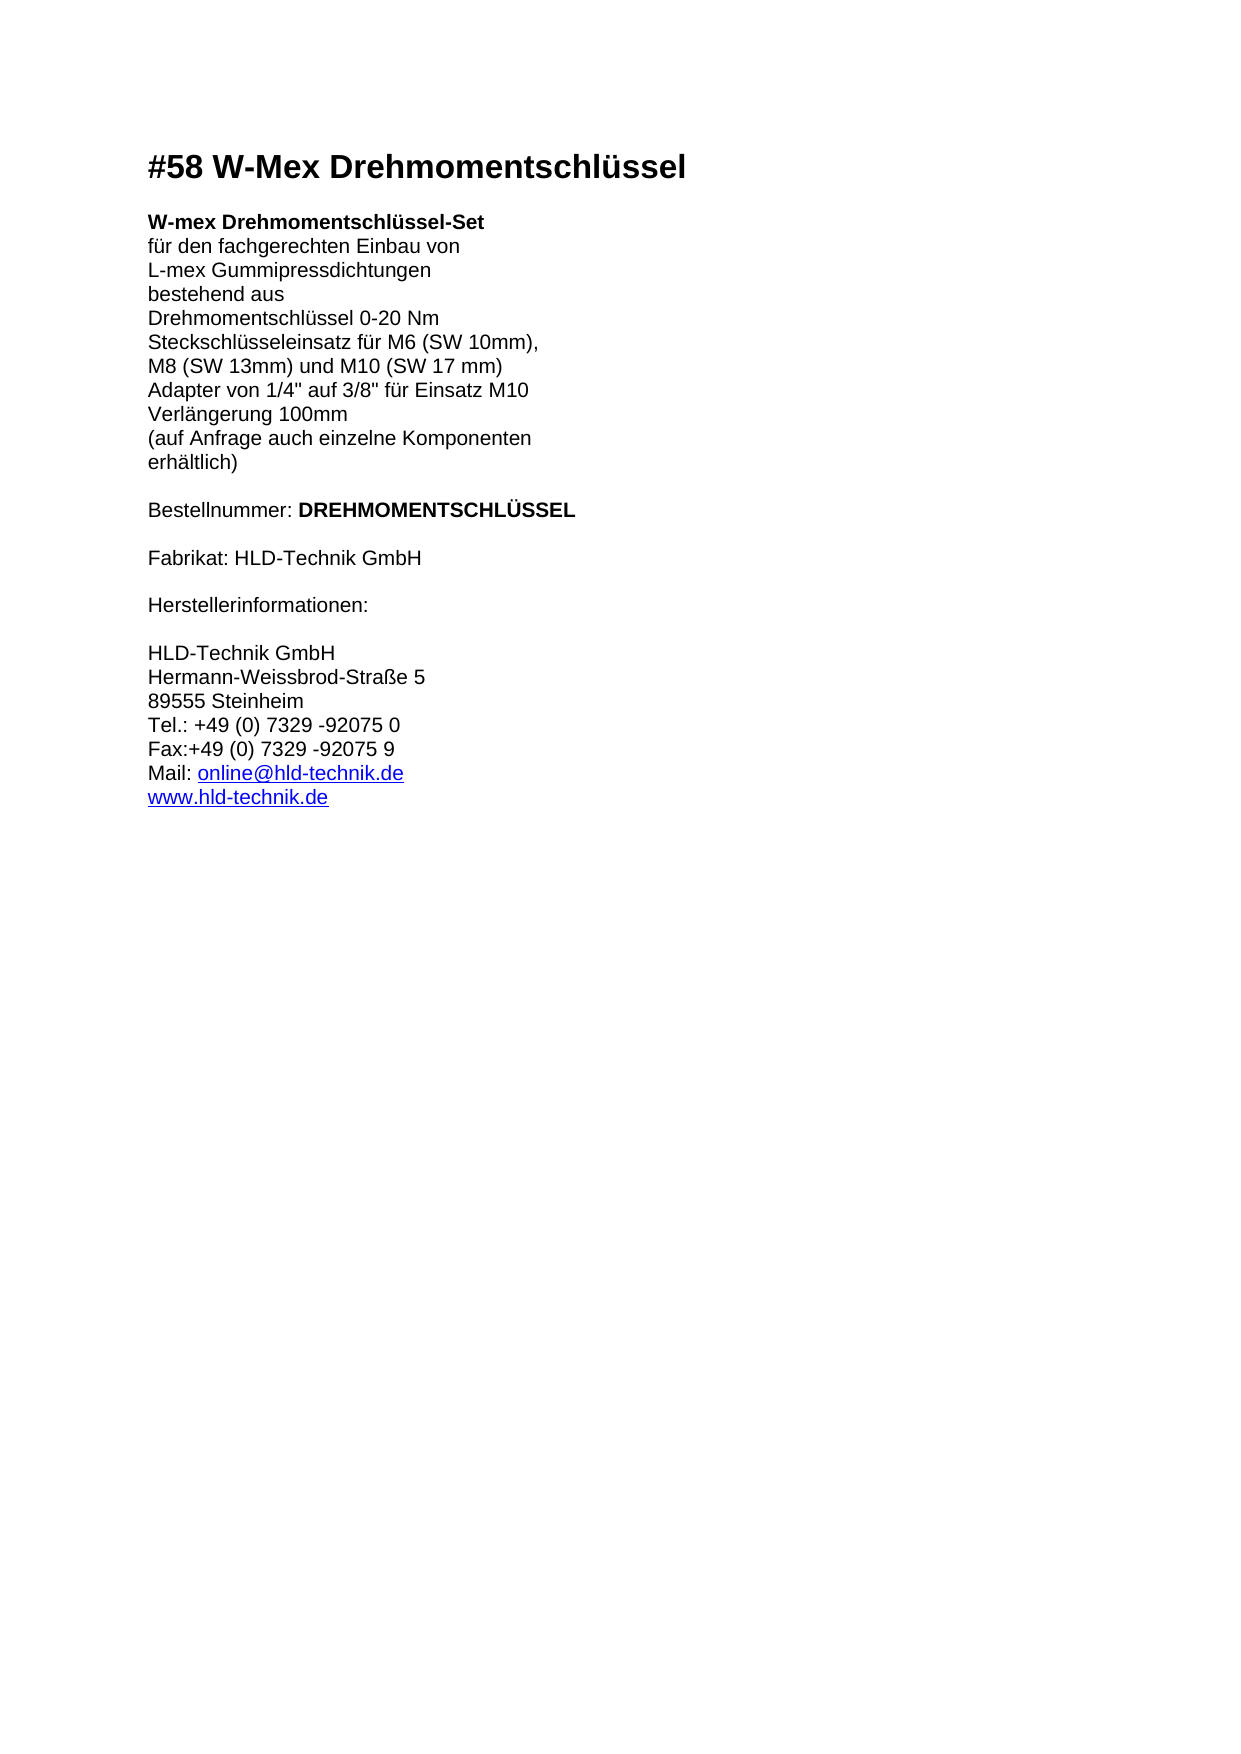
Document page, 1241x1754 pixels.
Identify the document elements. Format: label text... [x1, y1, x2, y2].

text www.hld-technik.de [148, 785, 1093, 809]
text Mail: online@hld-technik.de [148, 761, 1093, 785]
text W-mex Drehmomentschlüssel-Set [148, 210, 1093, 234]
text bestehend aus [148, 282, 1093, 306]
text (auf Anfrage auch einzelne Komponenten [148, 426, 1093, 449]
text Hermann-Weissbrod-Straße 5 [148, 665, 1093, 689]
text Steckschlüsseleinsatz für M6 (SW 10mm), [148, 330, 1093, 354]
text erhältlich) [148, 449, 1093, 473]
text HLD-Technik GmbH [148, 641, 1093, 665]
text Verlängerung 100mm [148, 402, 1093, 426]
text M8 (SW 13mm) und M10 (SW 17 mm) [148, 354, 1093, 378]
text Adapter von 1/4" auf 3/8" für Einsatz M10 [148, 378, 1093, 402]
text Herstellerinformationen: [148, 593, 1093, 617]
text Fax:+49 (0) 7329 -92075 9 [148, 737, 1093, 761]
text Drehmomentschlüssel 0-20 Nm [148, 306, 1093, 330]
text 89555 Steinheim [148, 689, 1093, 713]
text für den fachgerechten Einbau von [148, 234, 1093, 258]
text Fabrikat: HLD-Technik GmbH [148, 545, 1093, 569]
text L-mex Gummipressdichtungen [148, 258, 1093, 282]
text Tel.: +49 (0) 7329 -92075 0 [148, 713, 1093, 737]
text Bestellnummer: DREHMOMENTSCHLÜSSEL [148, 497, 1093, 521]
text #58 W-Mex Drehmomentschlüssel [148, 148, 1093, 186]
